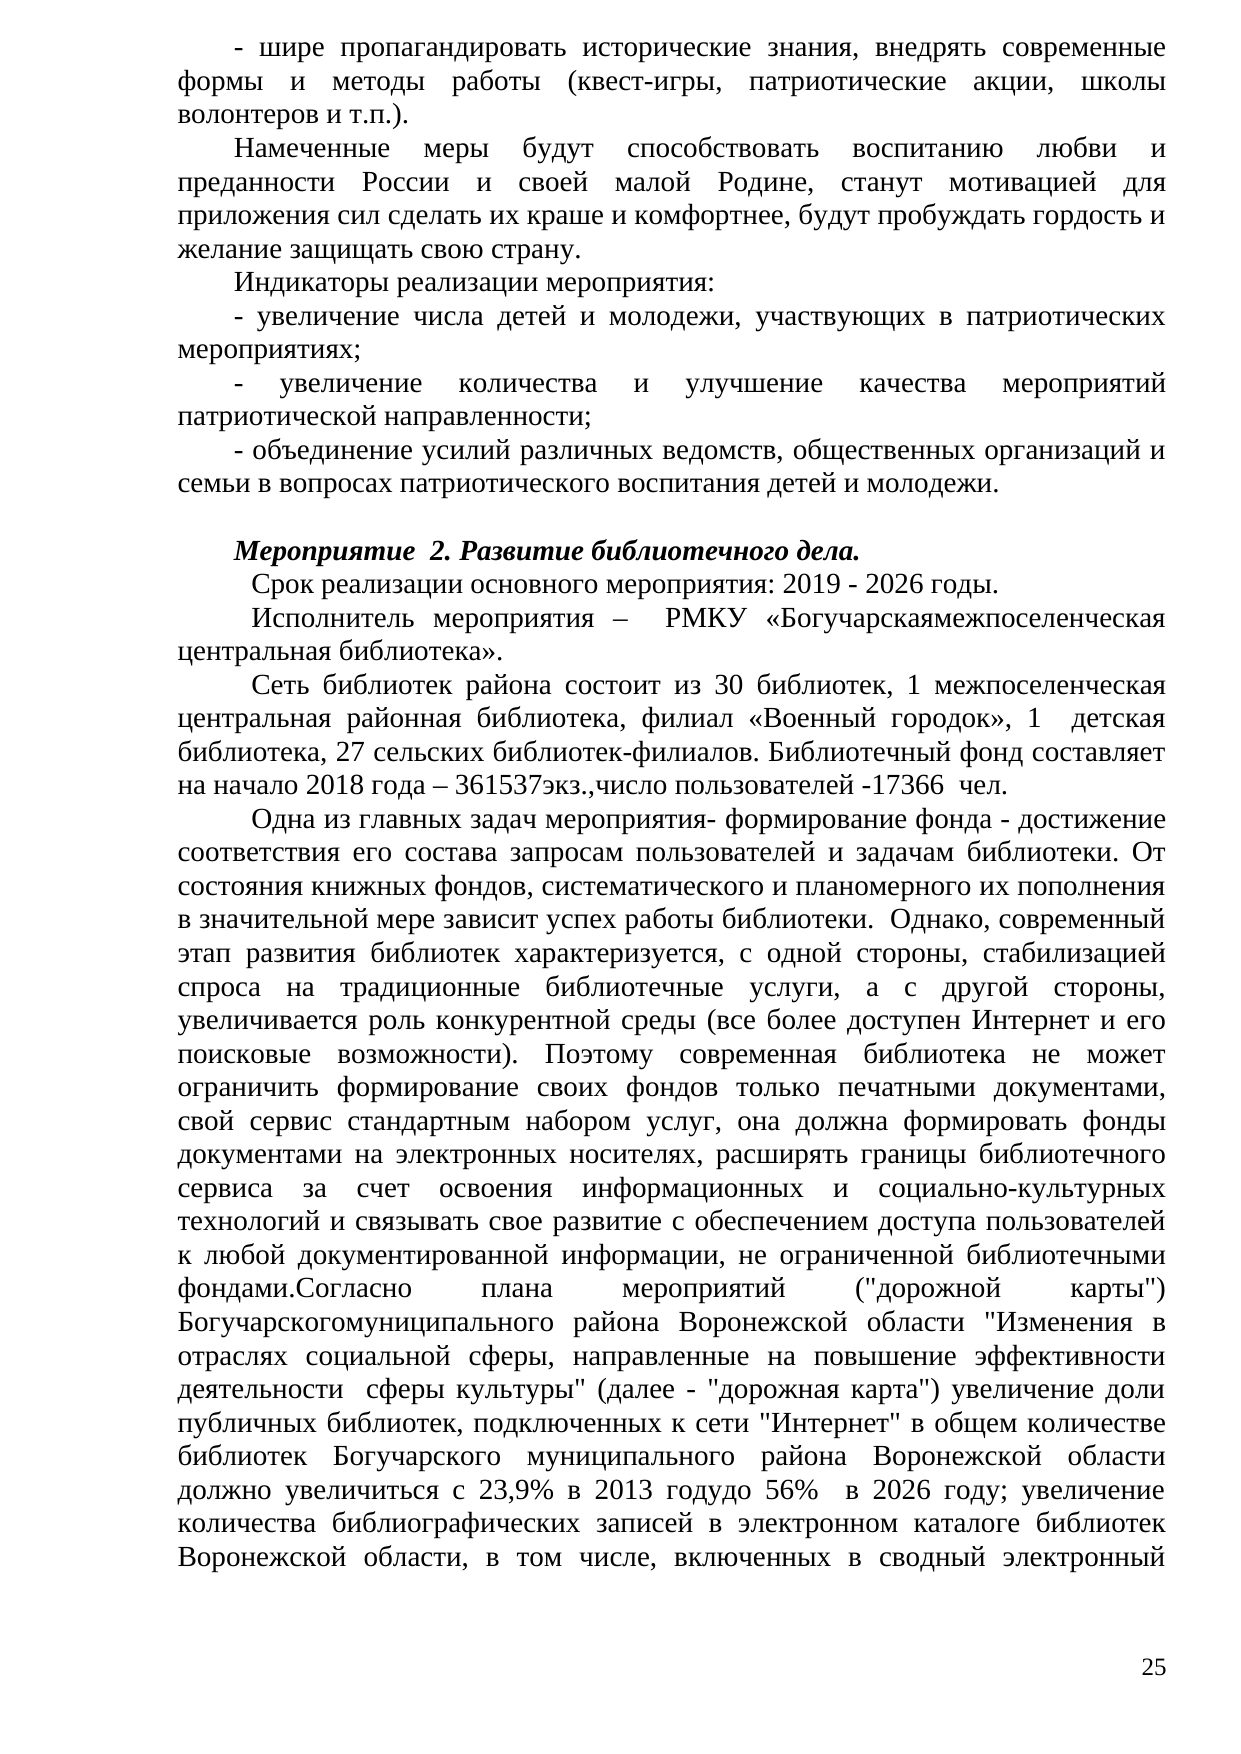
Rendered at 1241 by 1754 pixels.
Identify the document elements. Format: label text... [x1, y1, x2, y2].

text Индикаторы реализации мероприятия: [177, 264, 1167, 298]
text - увеличение количества и улучшение качества мероприятий патриотической направленности; [177, 365, 1167, 432]
text Исполнитель мероприятия – РМКУ «Богучарскаямежпоселенческая центральная библиотека». [177, 600, 1167, 667]
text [177, 801, 1167, 1572]
text - шире пропагандировать исторические знания, внедрять современные формы и методы работы (квест-игры, патриотические акции, школы волонтеров и т.п.). [177, 29, 1167, 130]
text Срок реализации основного мероприятия: 2019 - 2026 годы. [177, 566, 1167, 600]
text - объединение усилий различных ведомств, общественных организаций и семьи в вопросах патриотического воспитания детей и молодежи. [177, 432, 1167, 499]
text - увеличение числа детей и молодежи, участвующих в патриотических мероприятиях; [177, 298, 1167, 365]
text Мероприятие 2. Развитие библиотечного дела. [177, 533, 1167, 566]
text Сеть библиотек района состоит из 30 библиотек, 1 межпоселенческая центральная районная библиотека, филиал «Военный городок», 1 детская библиотека, 27 сельских библиотек-филиалов. Библиотечный фонд составляет на начало 2018 года – 361537экз.,число пользователей -17366 чел. [177, 667, 1167, 801]
text Намеченные меры будут способствовать воспитанию любви и преданности России и своей малой Родине, станут мотивацией для приложения сил сделать их краше и комфортнее, будут пробуждать гордость и желание защищать свою страну. [177, 130, 1167, 264]
